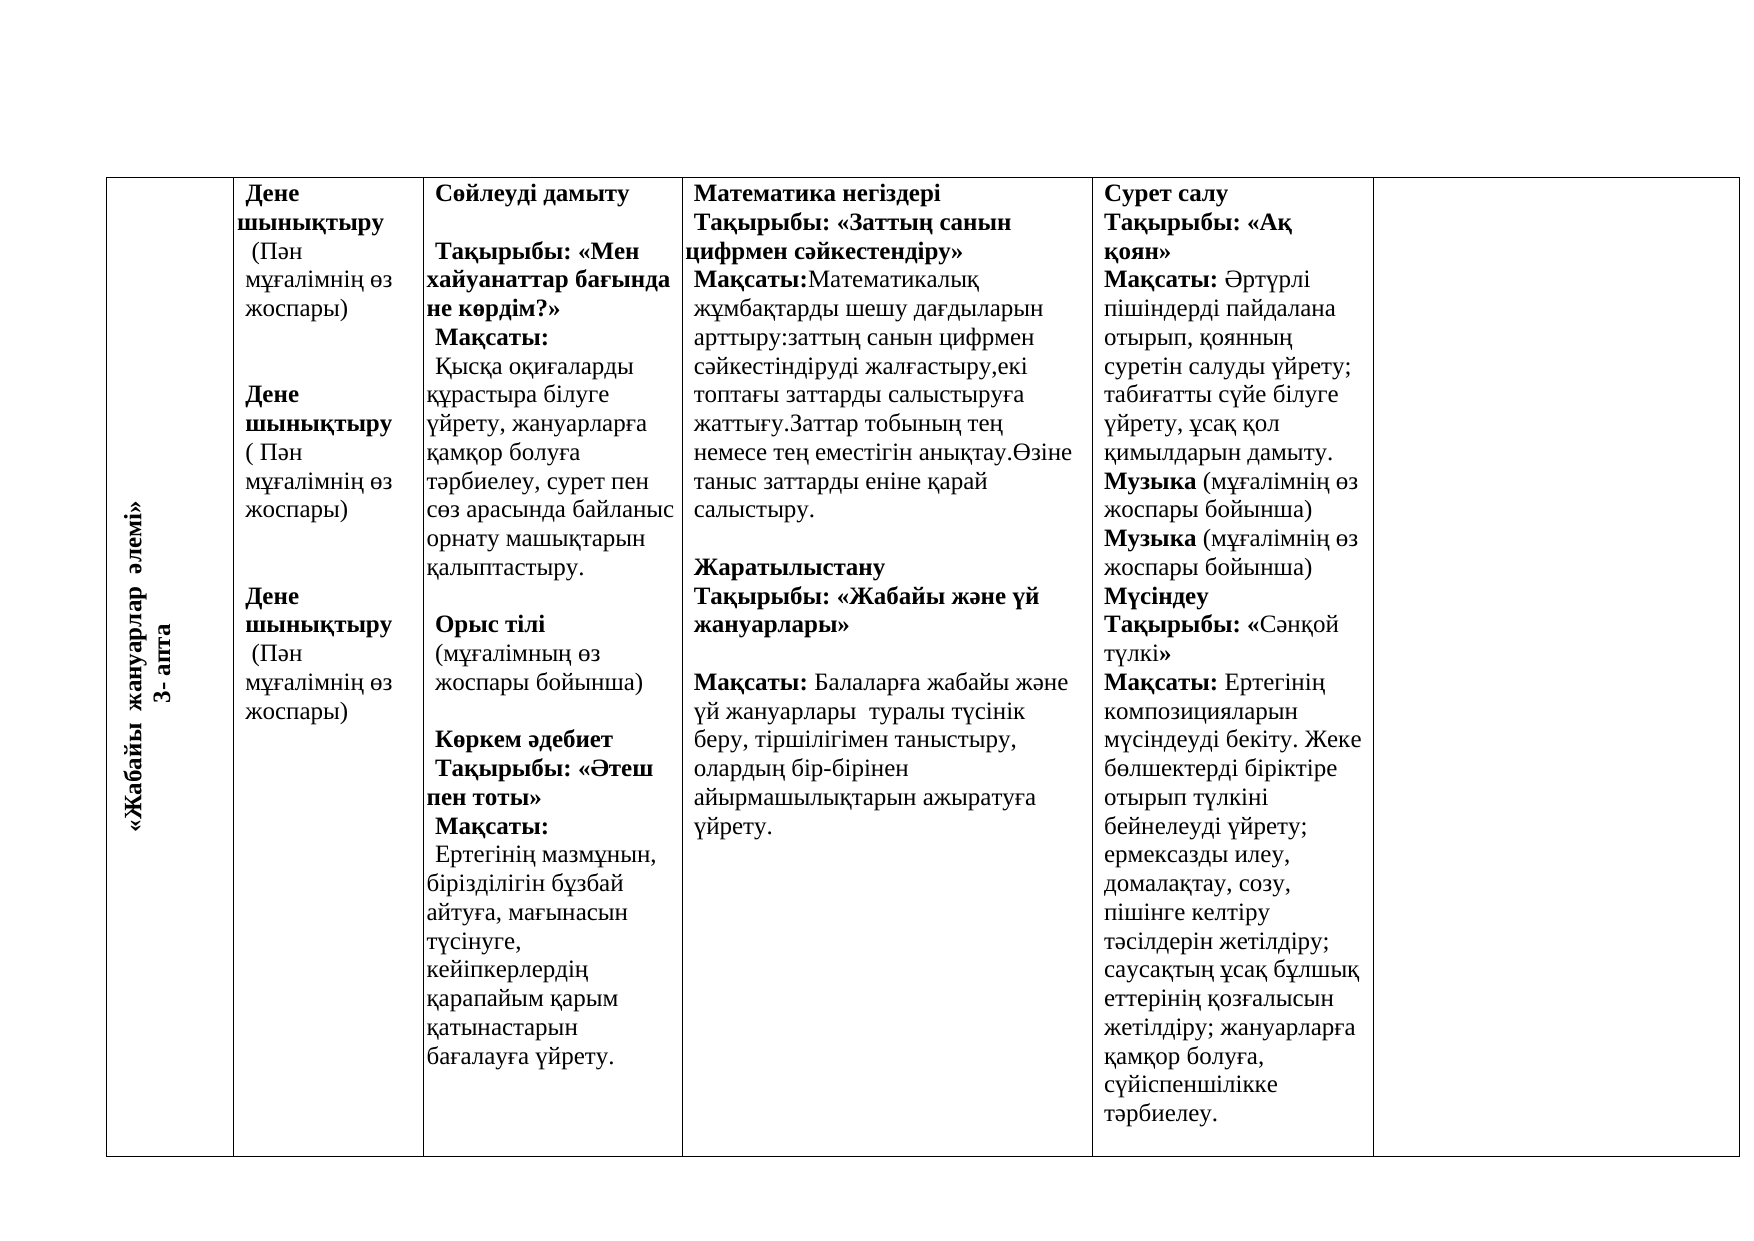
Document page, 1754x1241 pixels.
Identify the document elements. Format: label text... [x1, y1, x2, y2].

table_cell Математика негіздері Тақырыбы: «Заттың санын цифрмен сәйкестендіру» Мақсаты:Математикалық жұмбақтарды шешу дағдыларын арттыру:заттың санын цифрмен сәйкестіндіруді жалғастыру,екі топтағы заттарды салыстыруға жаттығу.Заттар тобының тең немесе тең еместігін анықтау.Өзіне таныс заттарды еніне қарай салыстыру. Жаратылыстану Тақырыбы: «Жабайы және үй жануарлары» Мақсаты: Балаларға жабайы және үй жануарлары туралы түсінік беру, тіршілігімен таныстыру, олардың бір-бірінен айырмашылықтарын ажыратуға үйрету. [683, 178, 1092, 1156]
table_cell Сөйлеуді дамыту Тақырыбы: «Мен хайуанаттар бағында не көрдім?» Мақсаты: Қысқа оқиғаларды құрастыра білуге үйрету, жануарларға қамқор болуға тәрбиелеу, сурет пен сөз арасында байланыс орнату машықтарын қалыптастыру. Орыс тілі (мұғалімның өз жоспары бойынша) Көркем әдебиет Тақырыбы: «Әтеш пен тоты» Мақсаты: Ертегінің мазмұнын, бірізділігін бұзбай айтуға, мағынасын түсінуге, кейіпкерлердің қарапайым қарым қатынастарын бағалауға үйрету. [424, 178, 682, 1156]
table_cell «Жабайы жануарлар әлемі» 3- апта [107, 178, 233, 1156]
table_cell Сурет салу Тақырыбы: «Ақ қоян» Мақсаты: Әртүрлі пішіндерді пайдалана отырып, қоянның суретін салуды үйрету; табиғатты сүйе білуге үйрету, ұсақ қол қимылдарын дамыту. Музыка (мұғалімнің өз жоспары бойынша) Музыка (мұғалімнің өз жоспары бойынша) Мүсіндеу Тақырыбы: «Сәнқой түлкі» Мақсаты: Ертегінің композицияларын мүсіндеуді бекіту. Жеке бөлшектерді біріктіре отырып түлкіні бейнелеуді үйрету; ермексазды илеу, домалақтау, созу, пішінге келтіру тәсілдерін жетілдіру; саусақтың ұсақ бұлшық еттерінің қозғалысын жетілдіру; жануарларға қамқор болуға, сүйіспеншілікке тәрбиелеу. [1093, 178, 1373, 1156]
table_cell [1374, 178, 1739, 1156]
table_cell Дене шынықтыру (Пән мұғалімнің өз жоспары) Дене шынықтыру ( Пән мұғалімнің өз жоспары) Дене шынықтыру (Пән мұғалімнің өз жоспары) [234, 178, 423, 1156]
